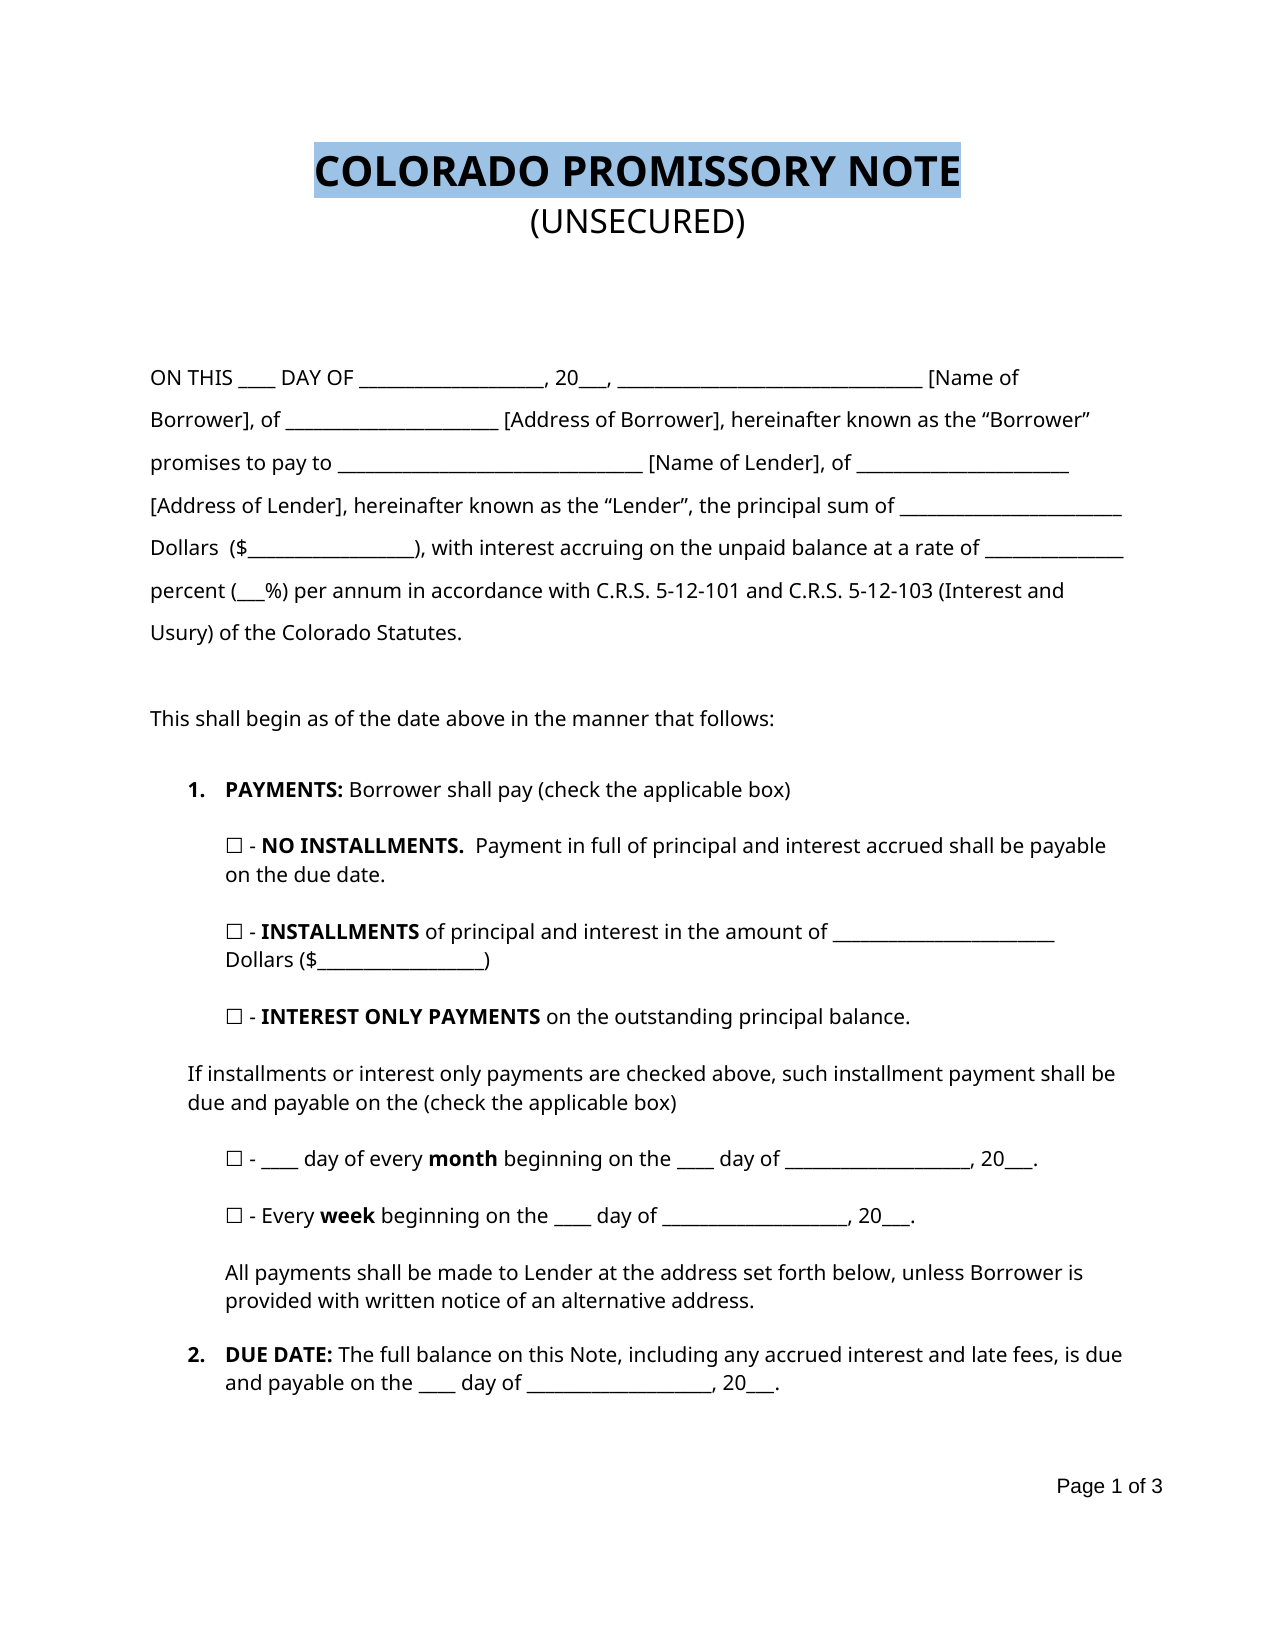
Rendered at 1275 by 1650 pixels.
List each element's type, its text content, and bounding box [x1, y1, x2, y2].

list DUE DATE: The full balance on this Note, including any accrued interest and late fees, is due and payable on the ____ day of ____________________, 20___. [187, 1340, 1125, 1397]
text ☐ - INSTALLMENTS of principal and interest in the amount of ________________________ Dollars ($__________________) [225, 917, 1125, 974]
list PAYMENTS: Borrower shall pay (check the applicable box) [187, 775, 1125, 803]
text ☐ - ____ day of every month beginning on the ____ day of ____________________, 20___. [225, 1144, 1125, 1173]
text This shall begin as of the date above in the manner that follows: [150, 704, 1125, 732]
text If installments or interest only payments are checked above, such installment payment shall be due and payable on the (check the applicable box) [187, 1059, 1125, 1116]
text ON THIS ____ DAY OF ____________________, 20___, _________________________________ [Name of Borrower], of _______________________ [Address of Borrower], hereinafter known as the “Borrower” promises to pay to _________________________________ [Name of Lender], of _______________________ [Address of Lender], hereinafter known as the “Lender”, the principal sum of ________________________ Dollars ($__________________), with interest accruing on the unpaid balance at a rate of _______________ percent (___%) per annum in accordance with C.R.S. 5-12-101 and C.R.S. 5-12-103 (Interest and Usury) of the Colorado Statutes. [150, 363, 1125, 647]
text ☐ - INTEREST ONLY PAYMENTS on the outstanding principal balance. [150, 1002, 1125, 1031]
text ☐ - Every week beginning on the ____ day of ____________________, 20___. [225, 1201, 1125, 1230]
text All payments shall be made to Lender at the address set forth below, unless Borrower is provided with written notice of an alternative address. [225, 1258, 1125, 1315]
text ☐ - NO INSTALLMENTS. Payment in full of principal and interest accrued shall be payable on the due date. [225, 832, 1125, 888]
text COLORADO PROMISSORY NOTE (UNSECURED) [150, 142, 1125, 244]
